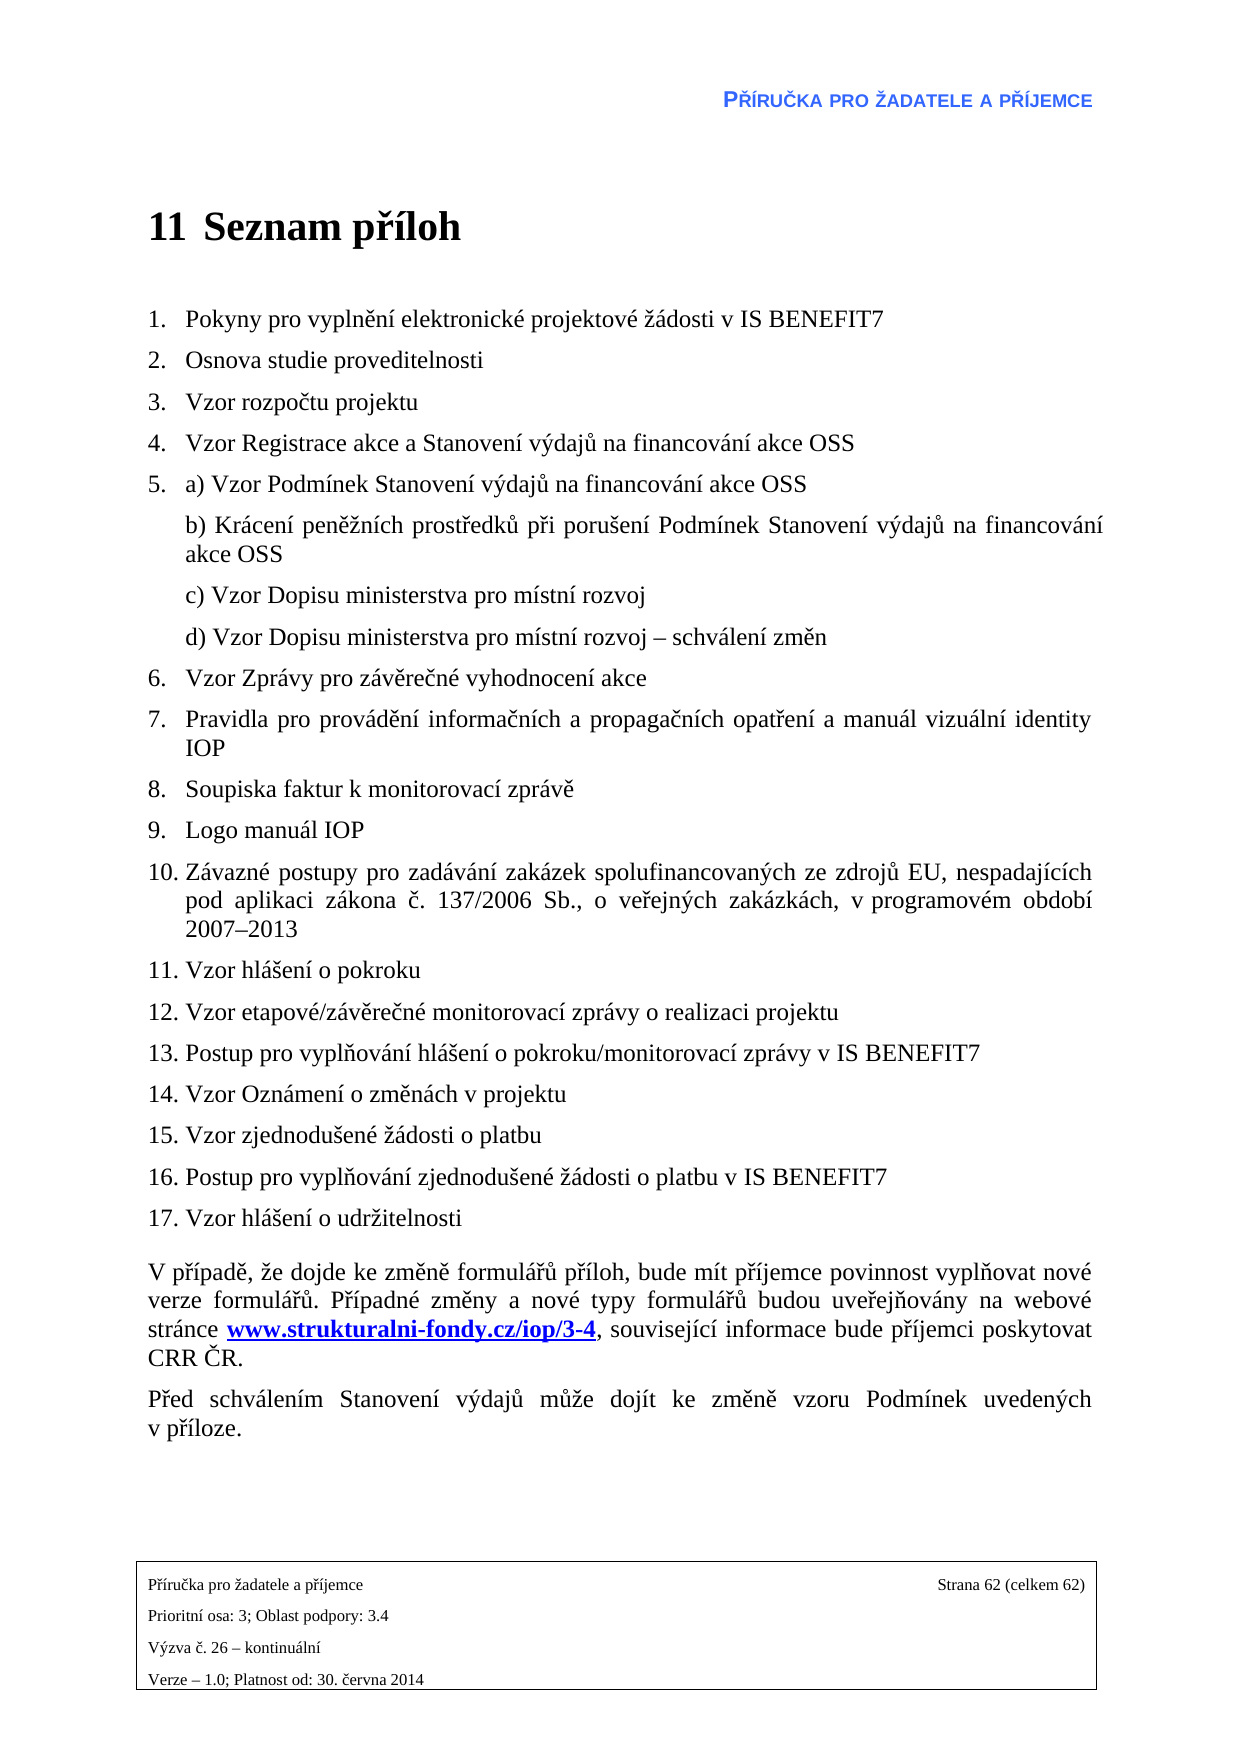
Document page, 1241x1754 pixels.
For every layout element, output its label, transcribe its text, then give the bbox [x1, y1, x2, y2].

text V případě, že dojde ke změně formulářů příloh, bude mít příjemce povinnost vyplňovat nové verze formulářů. Případné změny a nové typy formulářů budou uveřejňovány na webové stránce www.strukturalni-fondy.cz/iop/3-4, související informace bude příjemci poskytovat CRR ČR. [148, 1257, 1092, 1372]
text c) Vzor Dopisu ministerstva pro místní rozvoj [185, 581, 1104, 609]
list a) Vzor Podmínek Stanovení výdajů na financování akce OSS [148, 469, 1093, 498]
list Postup pro vyplňování zjednodušené žádosti o platbu v IS BENEFIT7 [148, 1162, 1104, 1191]
list Vzor rozpočtu projektu [148, 387, 1104, 416]
subtitle Seznam příloh [148, 201, 1092, 249]
text b) Krácení peněžních prostředků při porušení Podmínek Stanovení výdajů na financování akce OSS [185, 511, 1104, 568]
list Vzor hlášení o udržitelnosti [148, 1203, 1104, 1232]
list Vzor Zprávy pro závěrečné vyhodnocení akce [148, 663, 1093, 692]
list Vzor Registrace akce a Stanovení výdajů na financování akce OSS [148, 428, 1104, 457]
list Závazné postupy pro zadávání zakázek spolufinancovaných ze zdrojů EU, nespadajících pod aplikaci zákona č. 137/2006 Sb., o veřejných zakázkách, v programovém období 2007–2013 [148, 857, 1092, 943]
list Osnova studie proveditelnosti [148, 346, 1104, 374]
list Pokyny pro vyplnění elektronické projektové žádosti v IS BENEFIT7 [148, 304, 1092, 333]
list Vzor hlášení o pokroku [148, 956, 1104, 984]
list Postup pro vyplňování hlášení o pokroku/monitorovací zprávy v IS BENEFIT7 [148, 1038, 1104, 1067]
text d) Vzor Dopisu ministerstva pro místní rozvoj – schválení změn [185, 622, 1104, 651]
list Vzor etapové/závěrečné monitorovací zprávy o realizaci projektu [148, 997, 1092, 1026]
list Soupiska faktur k monitorovací zprávě [148, 774, 1104, 803]
list Vzor Oznámení o změnách v projektu [148, 1079, 1092, 1108]
list Pravidla pro provádění informačních a propagačních opatření a manuál vizuální identity IOP [148, 704, 1093, 762]
list Logo manuál IOP [148, 816, 1093, 844]
list Vzor zjednodušené žádosti o platbu [148, 1121, 1104, 1149]
text Před schválením Stanovení výdajů může dojít ke změně vzoru Podmínek uvedených v příloze. [148, 1384, 1093, 1442]
